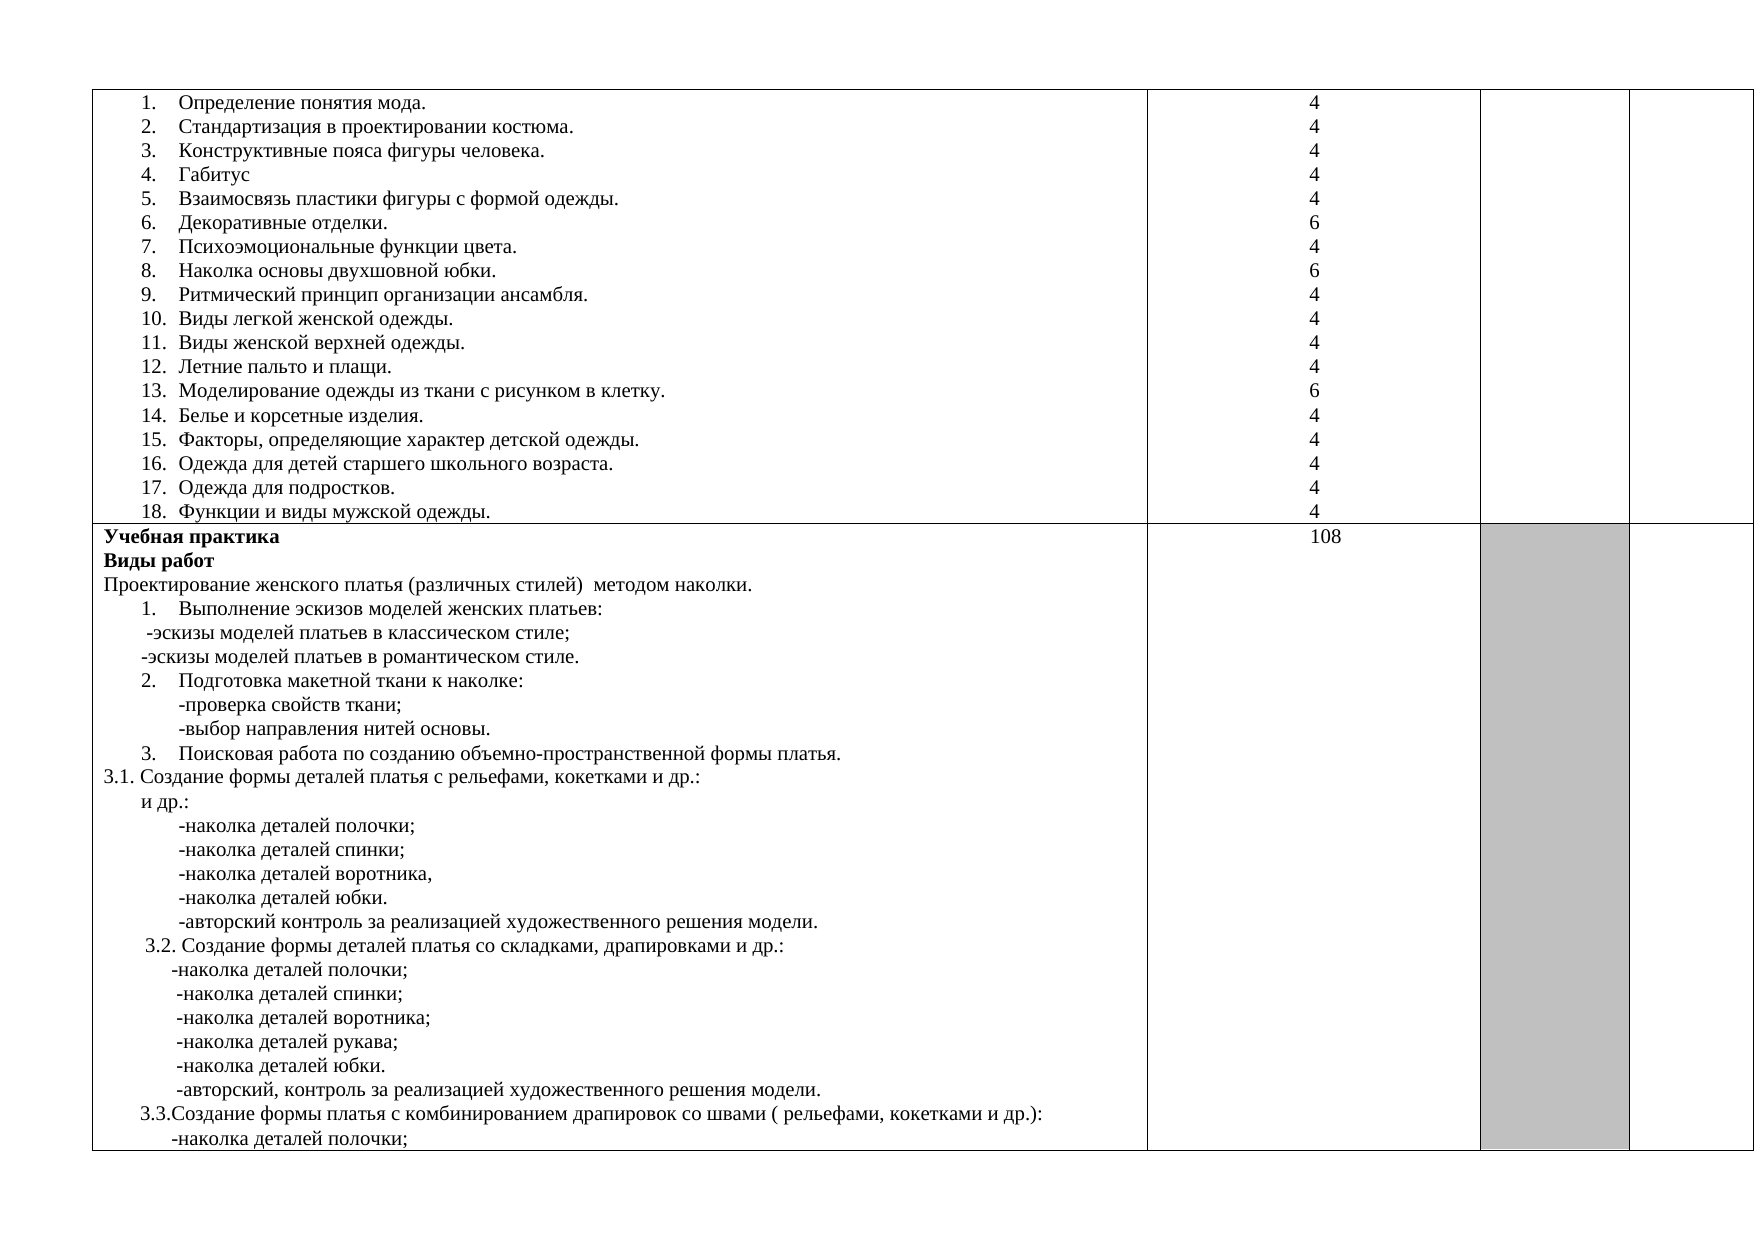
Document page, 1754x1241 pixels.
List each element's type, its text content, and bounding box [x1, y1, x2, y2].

table_cell 108 [1148, 524, 1480, 1149]
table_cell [93, 524, 1147, 1149]
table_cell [1148, 90, 1480, 523]
table_cell [1630, 524, 1753, 1149]
table_cell [1481, 524, 1629, 1149]
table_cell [93, 90, 1147, 523]
